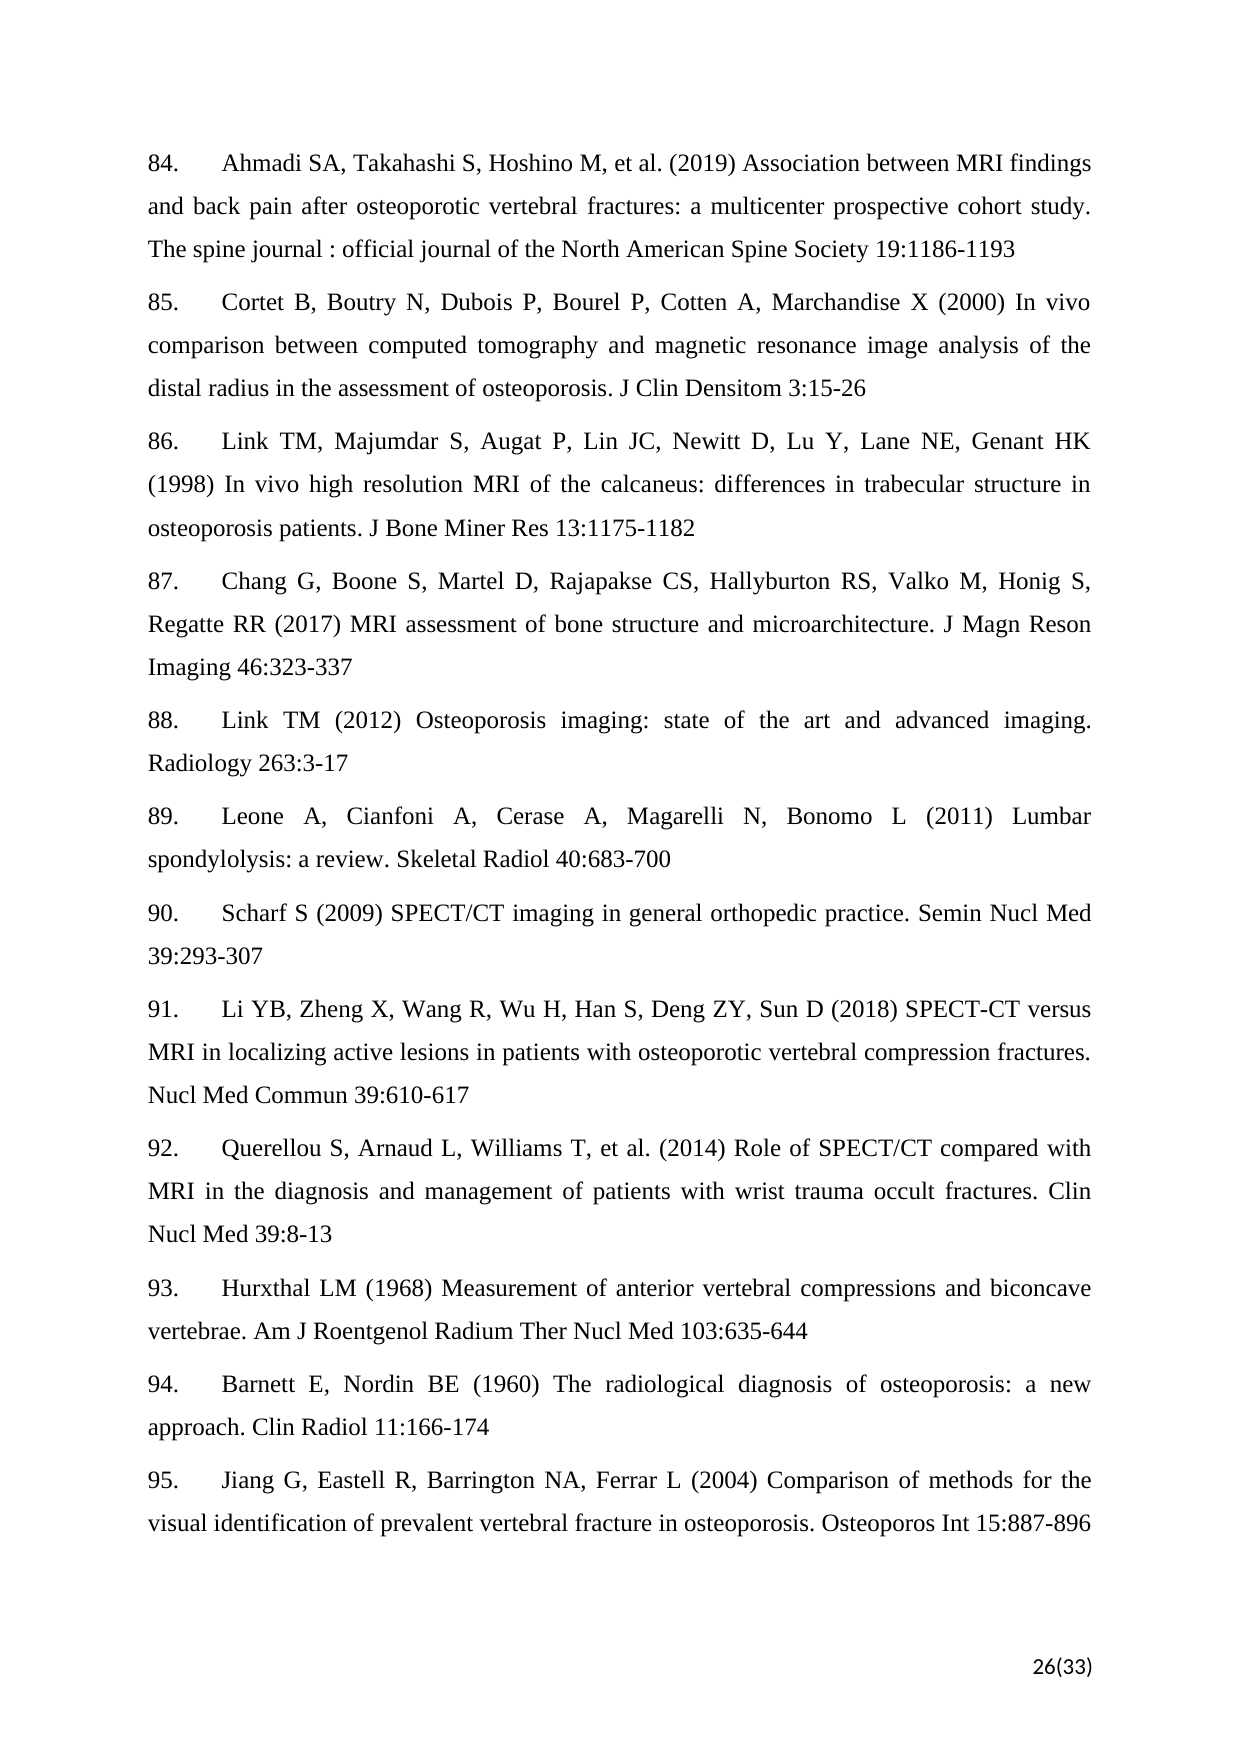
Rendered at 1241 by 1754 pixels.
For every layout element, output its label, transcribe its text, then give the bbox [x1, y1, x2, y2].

text 94. Barnett E, Nordin BE (1960) The radiological diagnosis of osteoporosis: a new approach. Clin Radiol 11:166-174 [148, 1369, 1092, 1441]
text 91. Li YB, Zheng X, Wang R, Wu H, Han S, Deng ZY, Sun D (2018) SPECT-CT versus MRI in localizing active lesions in patients with osteoporotic vertebral compression fractures. Nucl Med Commun 39:610-617 [148, 994, 1092, 1109]
text 92. Querellou S, Arnaud L, Williams T, et al. (2014) Role of SPECT/CT compared with MRI in the diagnosis and management of patients with wrist trauma occult fractures. Clin Nucl Med 39:8-13 [148, 1133, 1092, 1248]
text 90. Scharf S (2009) SPECT/CT imaging in general orthopedic practice. Semin Nucl Med 39:293-307 [148, 898, 1092, 969]
text 93. Hurxthal LM (1968) Measurement of anterior vertebral compressions and biconcave vertebrae. Am J Roentgenol Radium Ther Nucl Med 103:635-644 [148, 1273, 1092, 1344]
text 86. Link TM, Majumdar S, Augat P, Lin JC, Newitt D, Lu Y, Lane NE, Genant HK (1998) In vivo high resolution MRI of the calcaneus: differences in trabecular structure in osteoporosis patients. J Bone Miner Res 13:1175-1182 [148, 426, 1092, 541]
text 89. Leone A, Cianfoni A, Cerase A, Magarelli N, Bonomo L (2011) Lumbar spondylolysis: a review. Skeletal Radiol 40:683-700 [148, 801, 1092, 873]
text 88. Link TM (2012) Osteoporosis imaging: state of the art and advanced imaging. Radiology 263:3-17 [148, 705, 1092, 777]
text 87. Chang G, Boone S, Martel D, Rajapakse CS, Hallyburton RS, Valko M, Honig S, Regatte RR (2017) MRI assessment of bone structure and microarchitecture. J Magn Reson Imaging 46:323-337 [148, 566, 1092, 681]
text 84. Ahmadi SA, Takahashi S, Hoshino M, et al. (2019) Association between MRI findings and back pain after osteoporotic vertebral fractures: a multicenter prospective cohort study. The spine journal : official journal of the North American Spine Society 19:1186-1193 [148, 148, 1092, 263]
text 85. Cortet B, Boutry N, Dubois P, Bourel P, Cotten A, Marchandise X (2000) In vivo comparison between computed tomography and magnetic resonance image analysis of the distal radius in the assessment of osteoporosis. J Clin Densitom 3:15-26 [148, 287, 1092, 402]
text 95. Jiang G, Eastell R, Barrington NA, Ferrar L (2004) Comparison of methods for the visual identification of prevalent vertebral fracture in osteoporosis. Osteoporos Int 15:887-896 [148, 1465, 1092, 1537]
